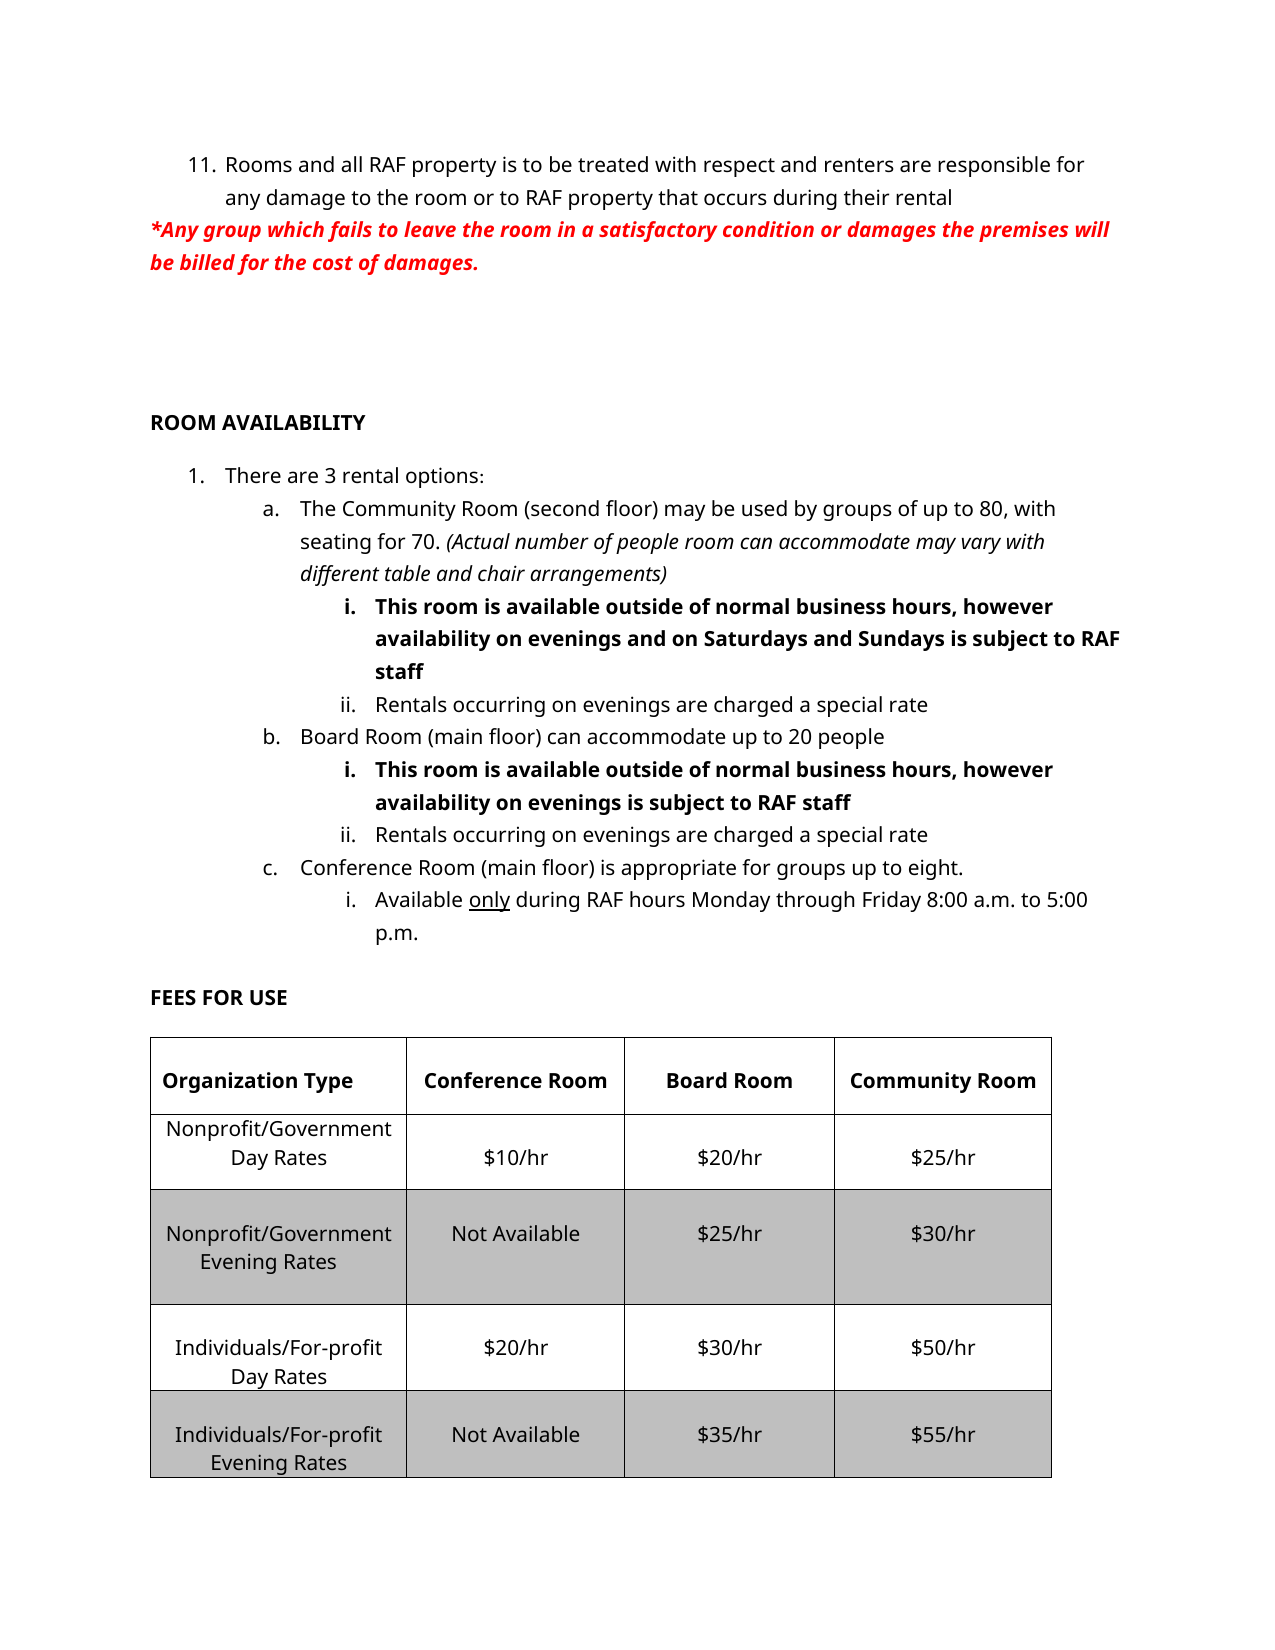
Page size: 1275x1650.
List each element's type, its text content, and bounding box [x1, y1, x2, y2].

text FEES FOR USE [150, 983, 1125, 1012]
list This room is available outside of normal business hours, however availability on evenings and on Saturdays and Sundays is subject to RAF staff [356, 592, 1125, 686]
table_cell $20/hr [625, 1115, 834, 1189]
list Rentals occurring on evenings are charged a special rate [356, 820, 1125, 849]
table_header Community Room [835, 1038, 1051, 1113]
list The Community Room (second floor) may be used by groups of up to 80, with seating for 70. (Actual number of people room can accommodate may vary with different table and chair arrangements) [262, 494, 1125, 588]
table_cell $35/hr [625, 1391, 834, 1477]
table_cell Not Available [407, 1190, 624, 1304]
table_header Board Room [625, 1038, 834, 1113]
table_cell $30/hr [625, 1305, 834, 1390]
list There are 3 rental options: [187, 462, 1125, 490]
list This room is available outside of normal business hours, however availability on evenings is subject to RAF staff [356, 755, 1125, 816]
table_cell Nonprofit/Government Evening Rates [151, 1190, 406, 1304]
table_cell $25/hr [835, 1115, 1051, 1189]
table_cell $25/hr [625, 1190, 834, 1304]
table_cell $50/hr [835, 1305, 1051, 1390]
table_cell Nonprofit/Government Day Rates [151, 1115, 406, 1189]
list Rooms and all RAF property is to be treated with respect and renters are responsible for any damage to the room or to RAF property that occurs during their rental [187, 150, 1125, 211]
table_cell $30/hr [835, 1190, 1051, 1304]
table_header Conference Room [407, 1038, 624, 1113]
text *Any group which fails to leave the room in a satisfactory condition or damages the premises will be billed for the cost of damages. [150, 215, 1125, 276]
text ROOM AVAILABILITY [150, 408, 1125, 437]
list Available only during RAF hours Monday through Friday 8:00 a.m. to 5:00 p.m. [356, 885, 1125, 946]
list Board Room (main floor) can accommodate up to 20 people [262, 722, 1125, 751]
table_cell Individuals/For-profit Day Rates [151, 1305, 406, 1390]
table_cell $20/hr [407, 1305, 624, 1390]
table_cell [151, 1391, 406, 1477]
list Rentals occurring on evenings are charged a special rate [356, 690, 1125, 718]
table_cell $55/hr [835, 1391, 1051, 1477]
table_cell $10/hr [407, 1115, 624, 1189]
list Conference Room (main floor) is appropriate for groups up to eight. [262, 853, 1125, 881]
table_header Organization Type [151, 1038, 406, 1113]
table_cell Not Available [407, 1391, 624, 1477]
